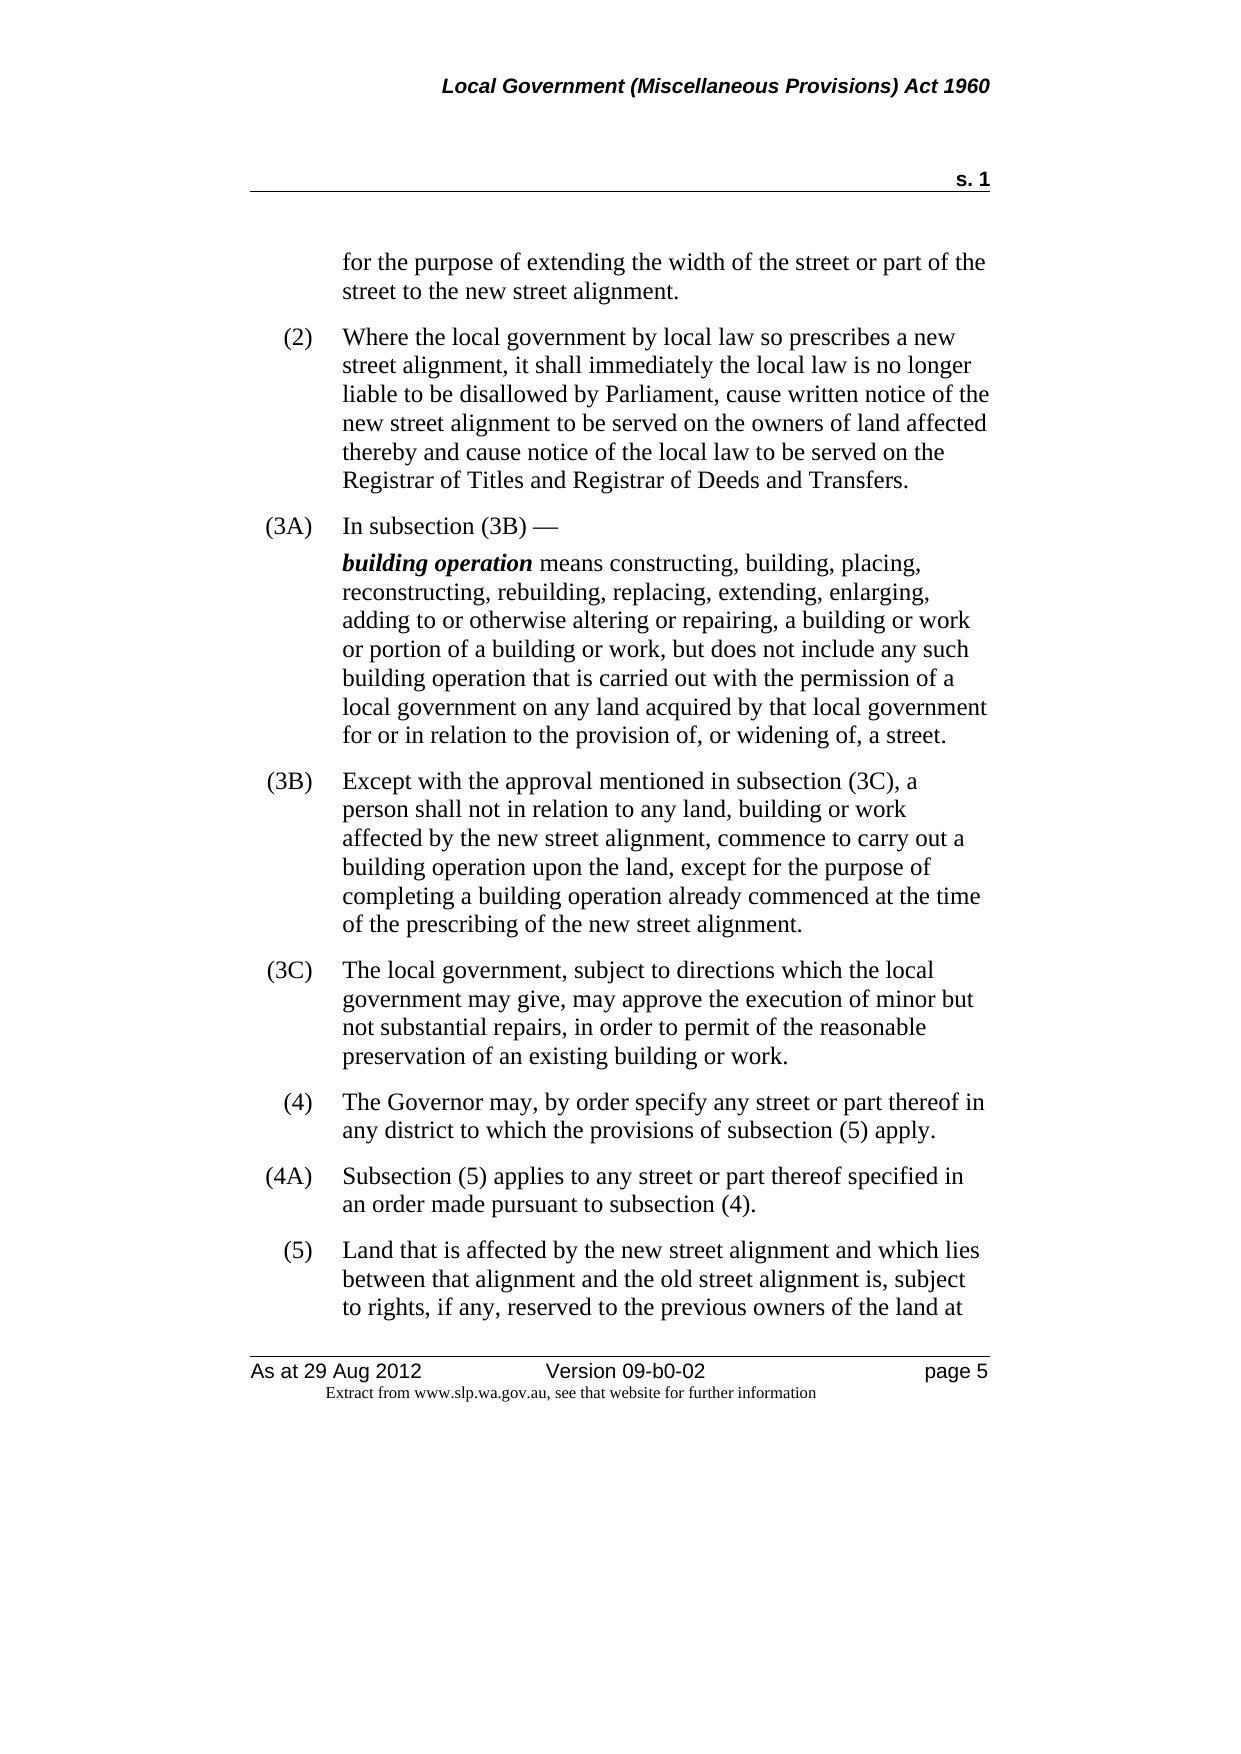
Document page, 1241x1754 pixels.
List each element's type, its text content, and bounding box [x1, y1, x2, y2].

text (3B) Except with the approval mentioned in subsection (3C), a person shall not in relation to any land, building or work affected by the new street alignment, commence to carry out a building operation upon the land, except for the purpose of completing a building operation already commenced at the time of the prescribing of the new street alignment. [250, 766, 990, 938]
text (3C) The local government, subject to directions which the local government may give, may approve the execution of minor but not substantial repairs, in order to permit of the reasonable preservation of an existing building or work. [250, 955, 990, 1070]
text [250, 1235, 990, 1321]
text (3A) In subsection (3B) — [250, 511, 990, 539]
text (4) The Governor may, by order specify any street or part thereof in any district to which the provisions of subsection (5) apply. [250, 1087, 990, 1144]
text (2) Where the local government by local law so prescribes a new street alignment, it shall immediately the local law is no longer liable to be disallowed by Parliament, cause written notice of the new street alignment to be served on the owners of land affected thereby and cause notice of the local law to be served on the Registrar of Titles and Registrar of Deeds and Transfers. [250, 322, 990, 494]
text building operation means constructing, building, placing, reconstructing, rebuilding, replacing, extending, enlarging, adding to or otherwise altering or repairing, a building or work or portion of a building or work, but does not include any such building operation that is carried out with the permission of a local government on any land acquired by that local government for or in relation to the provision of, or widening of, a street. [250, 548, 990, 749]
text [250, 247, 990, 305]
text (4A) Subsection (5) applies to any street or part thereof specified in an order made pursuant to subsection (4). [250, 1161, 990, 1218]
